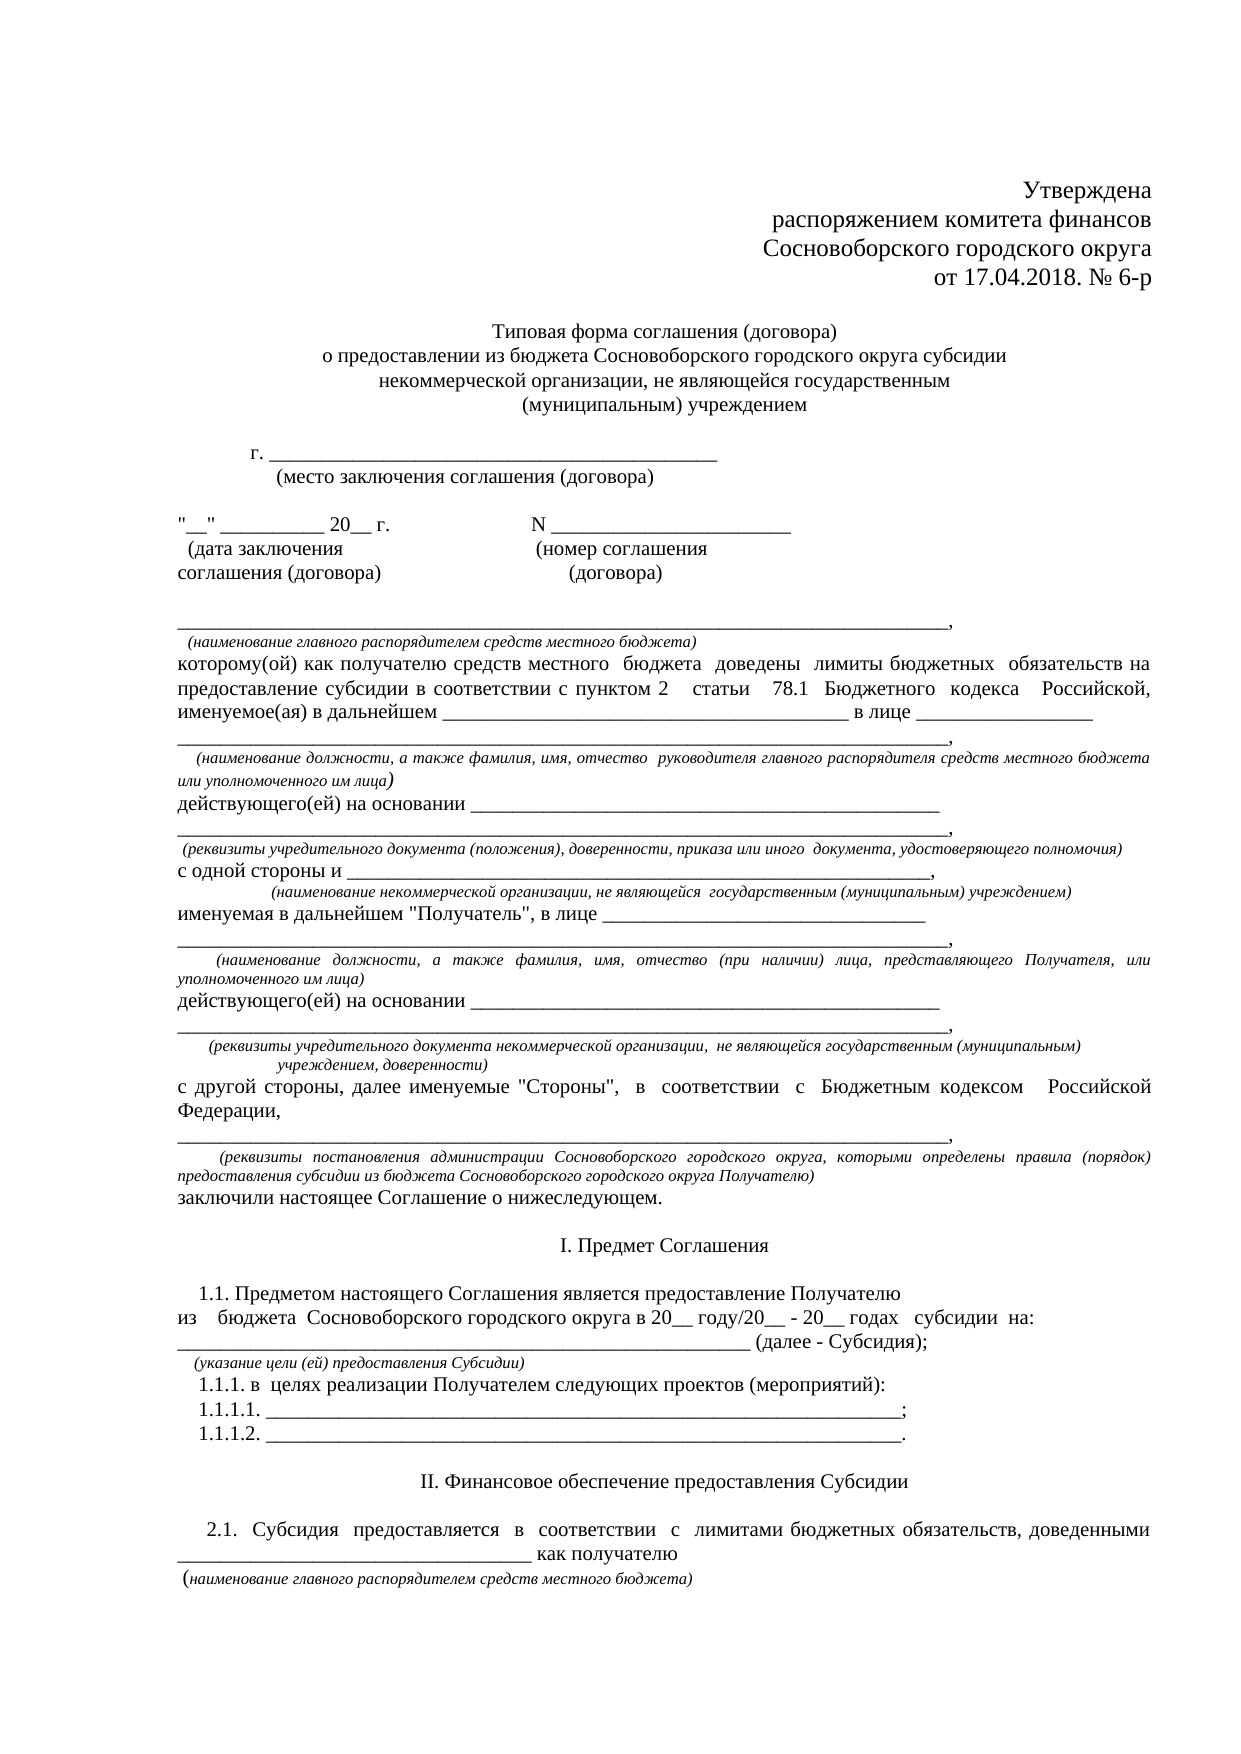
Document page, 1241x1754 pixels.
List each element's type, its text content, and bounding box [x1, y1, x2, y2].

text действующего(ей) на основании _____________________________________________ [177, 791, 1152, 815]
text из бюджета Сосновоборского городского округа в 20__ году/20__ - 20__ годах субсидии на: [177, 1305, 1152, 1329]
text (дата заключения (номер соглашения [177, 536, 1152, 560]
text с другой стороны, далее именуемые "Стороны", в соответствии с Бюджетным кодексом Российской Федерации, [177, 1074, 1152, 1122]
text именуемая в дальнейшем "Получатель", в лице _______________________________ [177, 901, 1152, 925]
text (реквизиты постановления администрации Сосновоборского городского округа, которыми определены правила (порядок) предоставления субсидии из бюджета Сосновоборского городского округа Получателю) [177, 1146, 1152, 1185]
text 1.1.1.2. _____________________________________________________________. [177, 1421, 1152, 1444]
title о предоставлении из бюджета Сосновоборского городского округа субсидии [177, 343, 1152, 367]
text (реквизиты учредительного документа некоммерческой организации, не являющейся государственным (муниципальным) [177, 1036, 1152, 1055]
title Типовая форма соглашения (договора) [177, 319, 1152, 343]
text (реквизиты учредительного документа (положения), доверенности, приказа или иного документа, удостоверяющего полномочия) [177, 839, 1152, 858]
text Сосновоборского городского округа [177, 233, 1152, 262]
text (наименование должности, а также фамилия, имя, отчество (при наличии) лица, представляющего Получателя, или уполномоченного им лица) [177, 949, 1152, 988]
text 2.1. Субсидия предоставляется в соответствии с лимитами бюджетных обязательств, доведенными __________________________________ как получателю [177, 1517, 1152, 1565]
text соглашения (договора) (договора) [177, 560, 1152, 584]
text учреждением, доверенности) [177, 1055, 1152, 1074]
text (указание цели (ей) предоставления Субсидии) [177, 1353, 1152, 1372]
text распоряжением комитета финансов [177, 204, 1152, 233]
title II. Финансовое обеспечение предоставления Субсидии [177, 1469, 1152, 1493]
text Утверждена [177, 176, 1152, 204]
text __________________________________________________________________________, [177, 1012, 1152, 1036]
text с одной стороны и ________________________________________________________, [177, 858, 1152, 882]
title (муниципальным) учреждением [177, 392, 1152, 416]
title I. Предмет Соглашения [177, 1233, 1152, 1257]
text 1.1. Предметом настоящего Соглашения является предоставление Получателю [177, 1281, 1152, 1305]
text действующего(ей) на основании _____________________________________________ [177, 988, 1152, 1012]
text "__" __________ 20__ г. N _______________________ [177, 512, 1152, 536]
text заключили настоящее Соглашение о нижеследующем. [177, 1185, 1152, 1209]
text __________________________________________________________________________, [177, 608, 1152, 632]
text __________________________________________________________________________, [177, 723, 1152, 748]
text г. ___________________________________________ [177, 440, 1152, 464]
text (наименование некоммерческой организации, не являющейся государственным (муниципальным) учреждением) [177, 882, 1152, 901]
text (наименование должности, а также фамилия, имя, отчество руководителя главного распорядителя средств местного бюджета или уполномоченного им лица) [177, 748, 1152, 791]
text которому(ой) как получателю средств местного бюджета доведены лимиты бюджетных обязательств на предоставление субсидии в соответствии с пунктом 2 статьи 78.1 Бюджетного кодекса Российской, именуемое(ая) в дальнейшем _______________________________________ в лице _________________ [177, 651, 1152, 723]
text __________________________________________________________________________, [177, 815, 1152, 839]
text _______________________________________________________ (далее - Субсидия); [177, 1329, 1152, 1353]
title некоммерческой организации, не являющейся государственным [177, 367, 1152, 392]
text (место заключения соглашения (договора) [177, 464, 1152, 488]
text от 17.04.2018. № 6-р [177, 262, 1152, 291]
text (наименование главного распорядителем средств местного бюджета) [177, 1565, 1152, 1589]
text __________________________________________________________________________, [177, 1122, 1152, 1146]
text 1.1.1.1. _____________________________________________________________; [177, 1396, 1152, 1421]
text __________________________________________________________________________, [177, 925, 1152, 949]
text (наименование главного распорядителем средств местного бюджета) [177, 632, 1152, 651]
text 1.1.1. в целях реализации Получателем следующих проектов (мероприятий): [177, 1372, 1152, 1396]
